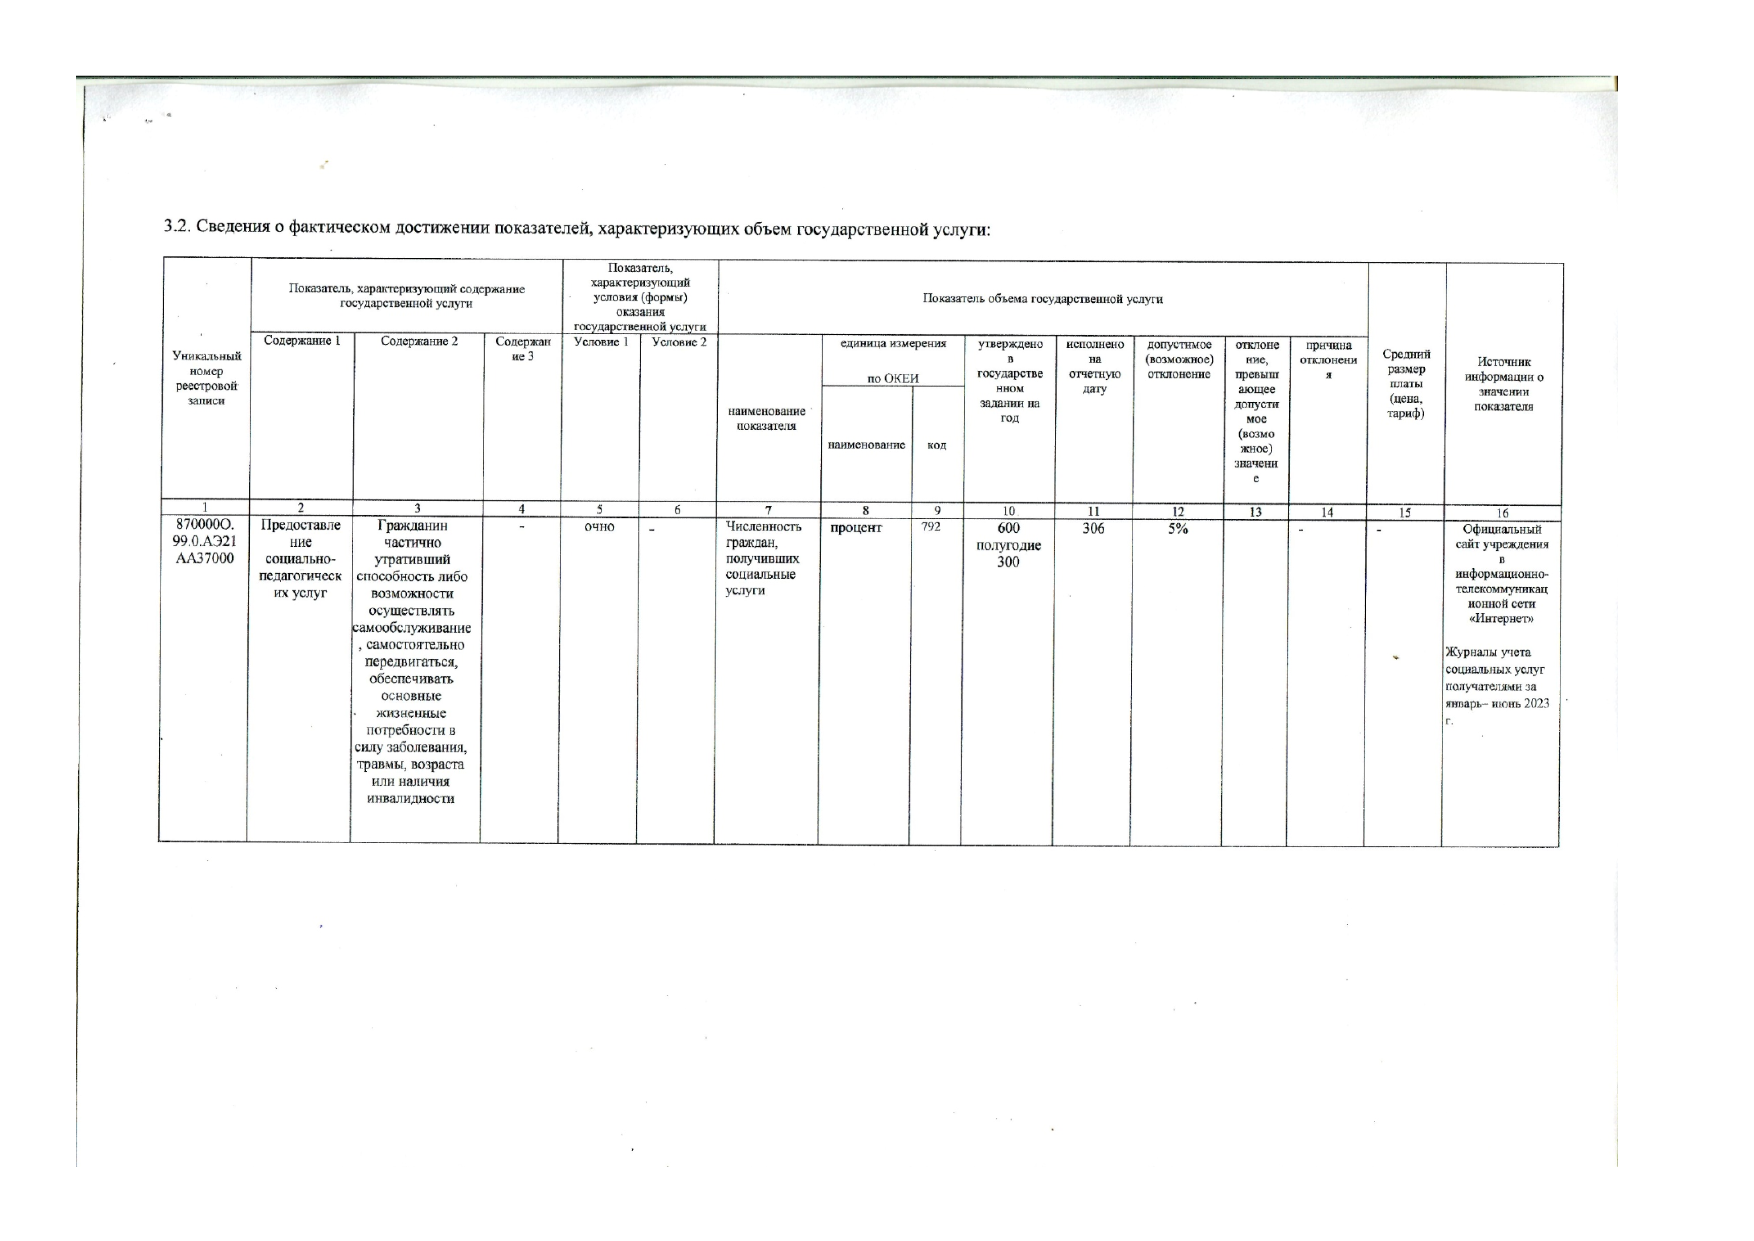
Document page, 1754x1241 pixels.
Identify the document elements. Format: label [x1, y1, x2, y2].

picture [77, 77, 1618, 1167]
